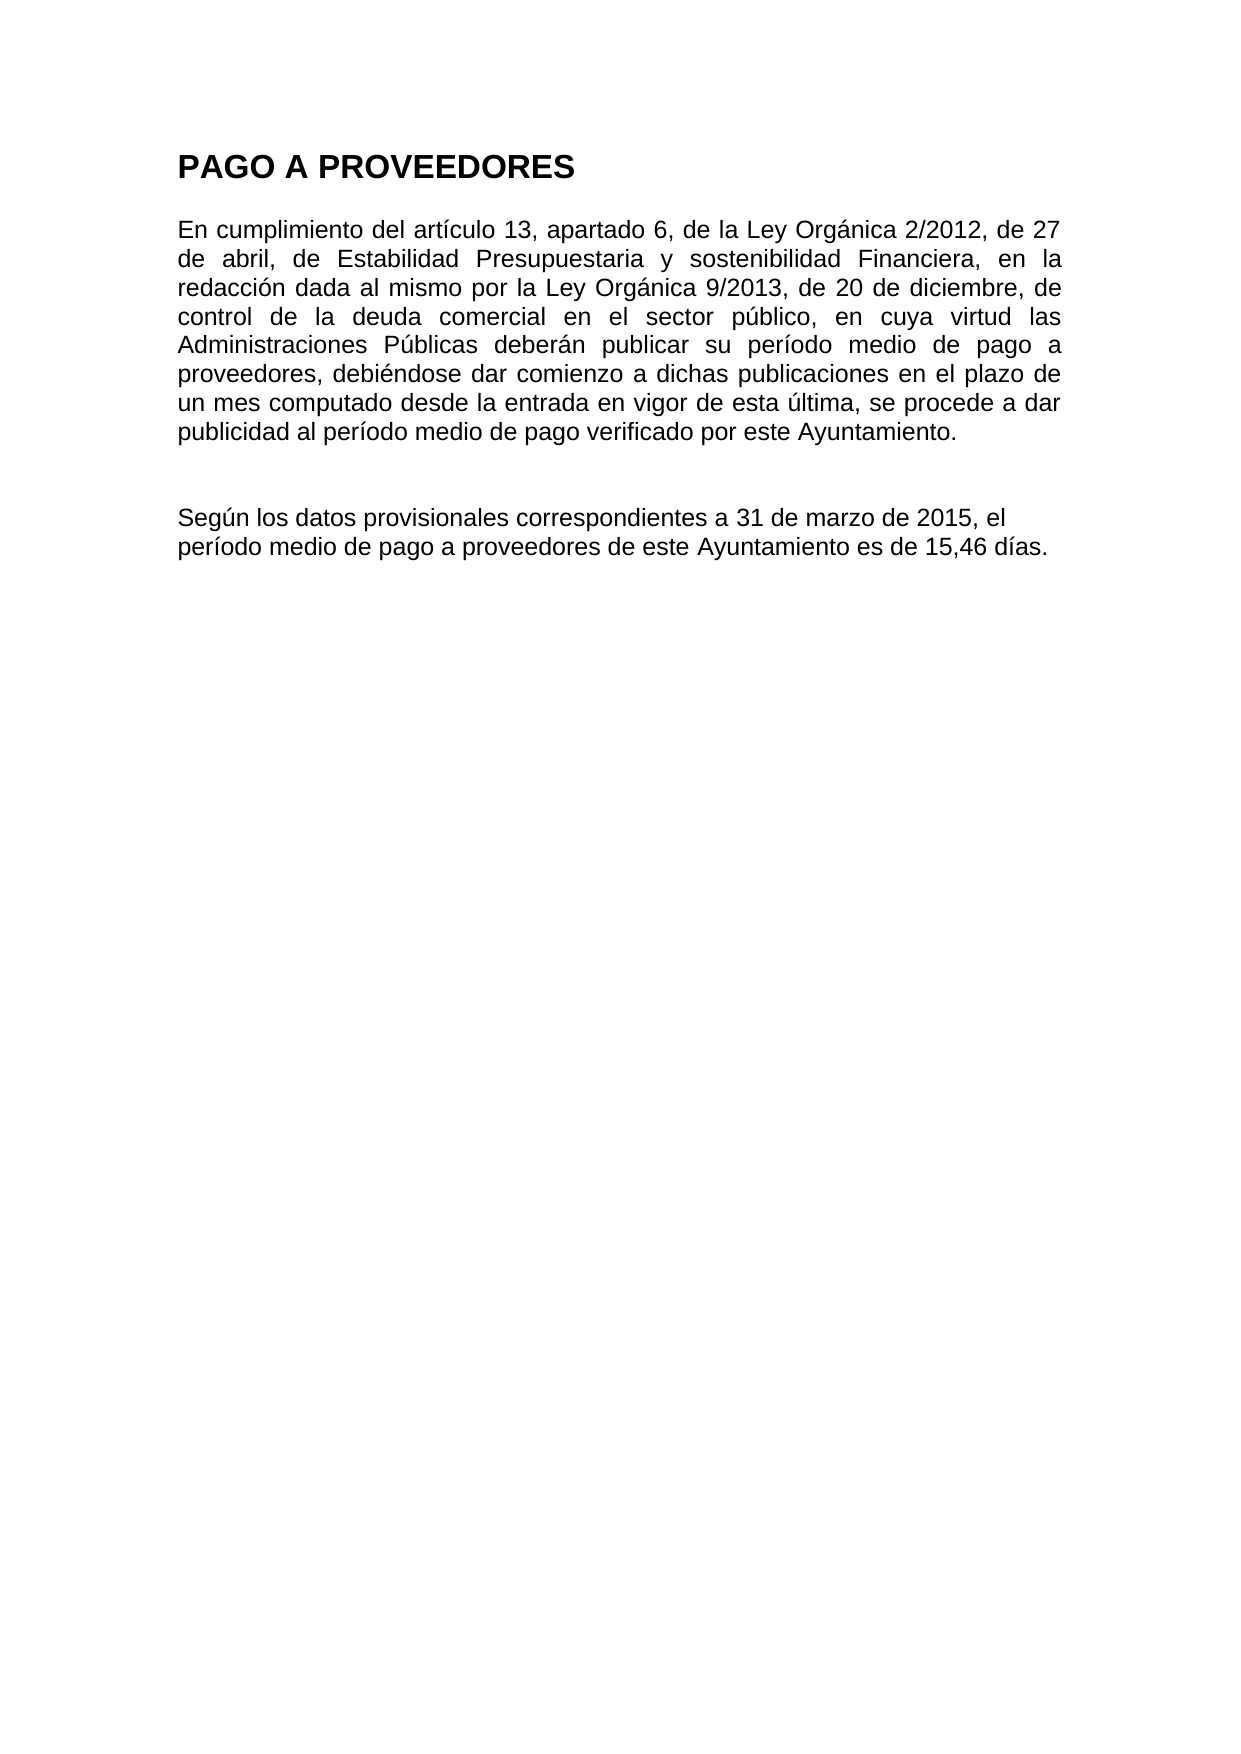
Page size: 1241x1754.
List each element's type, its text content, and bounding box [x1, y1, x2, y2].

text Según los datos provisionales correspondientes a 31 de marzo de 2015, el período medio de pago a proveedores de este Ayuntamiento es de 15,46 días. [177, 474, 1063, 561]
text En cumplimiento del artículo 13, apartado 6, de la Ley Orgánica 2/2012, de 27 de abril, de Estabilidad Presupuestaria y sostenibilidad Financiera, en la redacción dada al mismo por la Ley Orgánica 9/2013, de 20 de diciembre, de control de la deuda comercial en el sector público, en cuya virtud las Administraciones Públicas deberán publicar su período medio de pago a proveedores, debiéndose dar comienzo a dichas publicaciones en el plazo de un mes computado desde la entrada en vigor de esta última, se procede a dar publicidad al período medio de pago verificado por este Ayuntamiento. [177, 215, 1063, 445]
text PAGO A PROVEEDORES [177, 148, 1063, 186]
